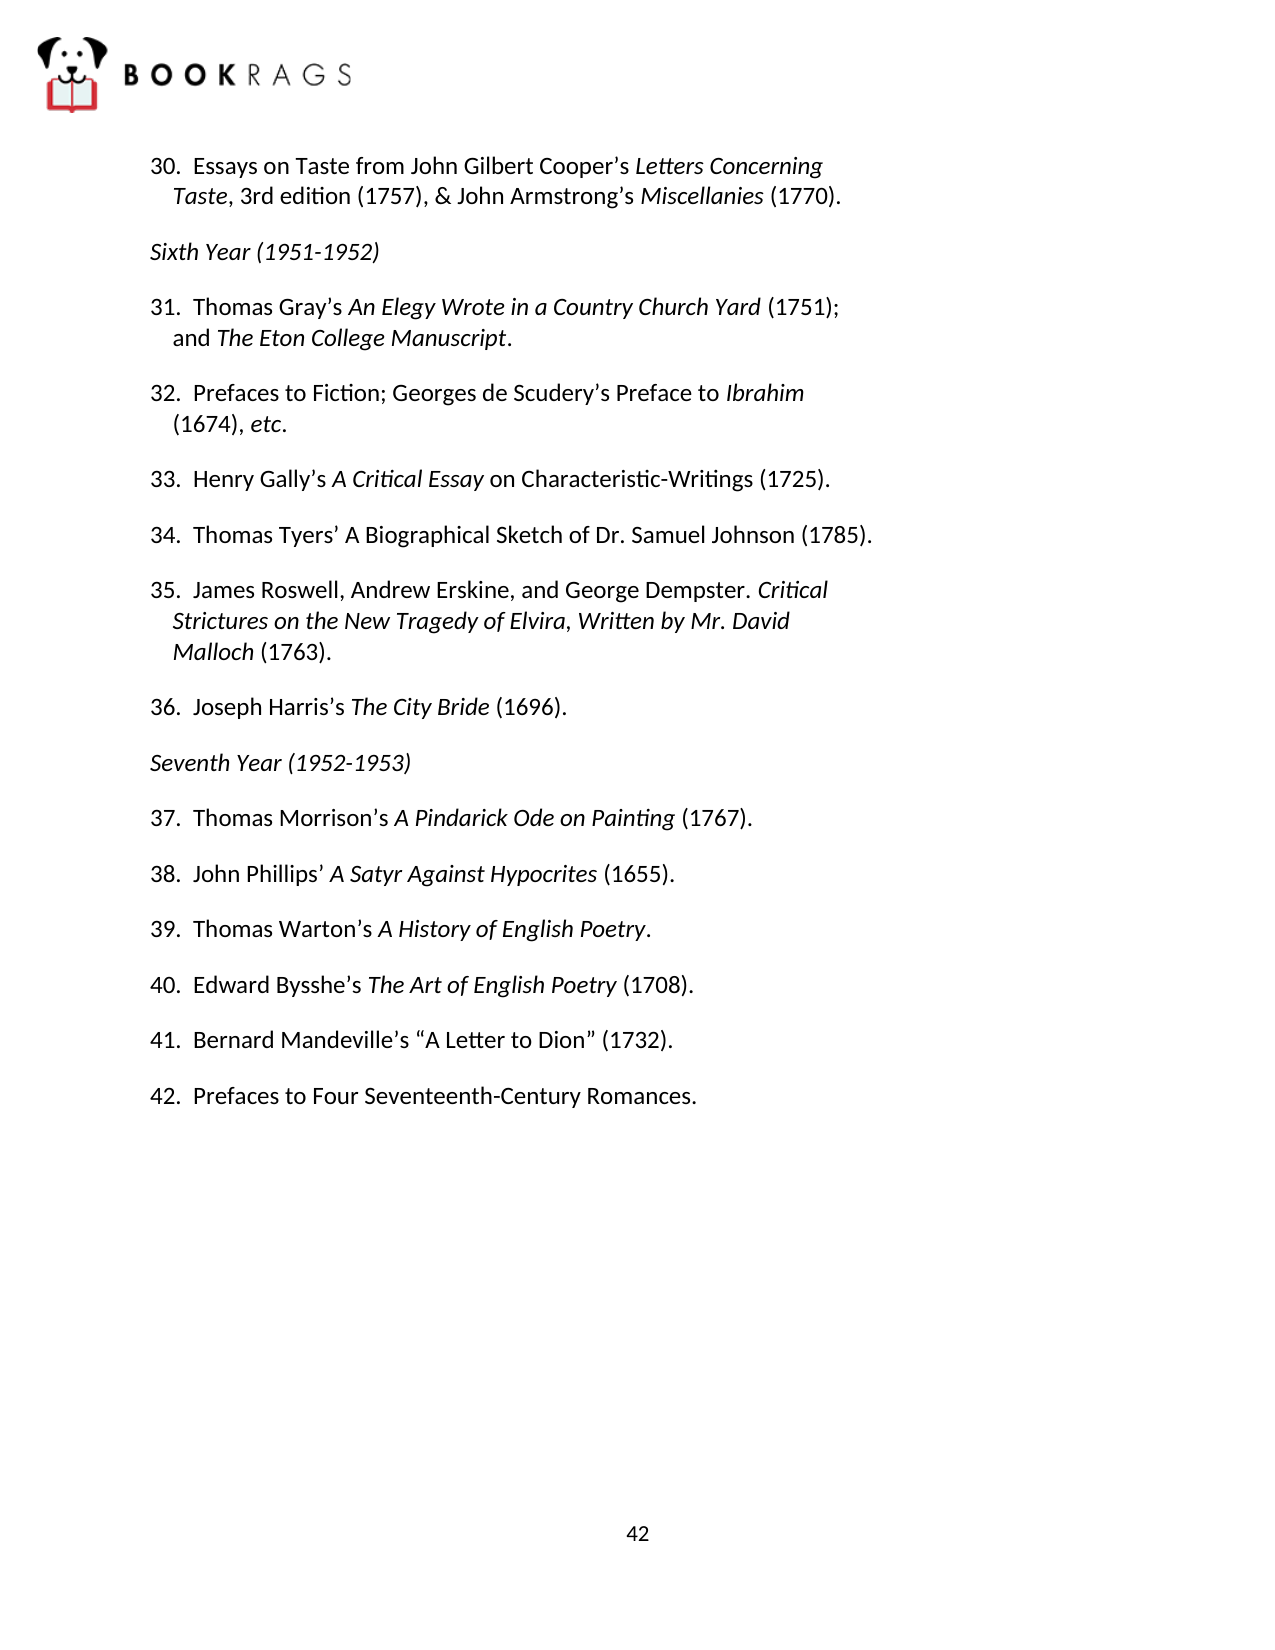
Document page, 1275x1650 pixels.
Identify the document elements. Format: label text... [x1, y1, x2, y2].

text 41. Bernard Mandeville’s “A Letter to Dion” (1732). [150, 1024, 1125, 1055]
text 35. James Roswell, Andrew Erskine, and George Dempster. Critical Strictures on the New Tragedy of Elvira, Written by Mr. David Malloch (1763). [150, 575, 1125, 666]
text 40. Edward Bysshe’s The Art of English Poetry (1708). [150, 969, 1125, 999]
text 38. John Phillips’ A Satyr Against Hypocrites (1655). [150, 858, 1125, 888]
picture [37, 37, 351, 113]
text 34. Thomas Tyers’ A Biographical Sketch of Dr. Samuel Johnson (1785). [150, 519, 1125, 550]
text Seventh Year (1952-1953) [150, 747, 1125, 777]
text 30. Essays on Taste from John Gilbert Cooper’s Letters Concerning Taste, 3rd edition (1757), & John Armstrong’s Miscellanies (1770). [150, 150, 1125, 211]
text 33. Henry Gally’s A Critical Essay on Characteristic-Writings (1725). [150, 464, 1125, 494]
text Sixth Year (1951-1952) [150, 236, 1125, 267]
text 31. Thomas Gray’s An Elegy Wrote in a Country Church Yard (1751); and The Eton College Manuscript. [150, 292, 1125, 353]
text 39. Thomas Warton’s A History of English Poetry. [150, 913, 1125, 944]
text 42. Prefaces to Four Seventeenth-Century Romances. [150, 1080, 1125, 1110]
text 32. Prefaces to Fiction; Georges de Scudery’s Preface to Ibrahim (1674), etc. [150, 378, 1125, 439]
text 36. Joseph Harris’s The City Bride (1696). [150, 691, 1125, 722]
text 37. Thomas Morrison’s A Pindarick Ode on Painting (1767). [150, 802, 1125, 833]
